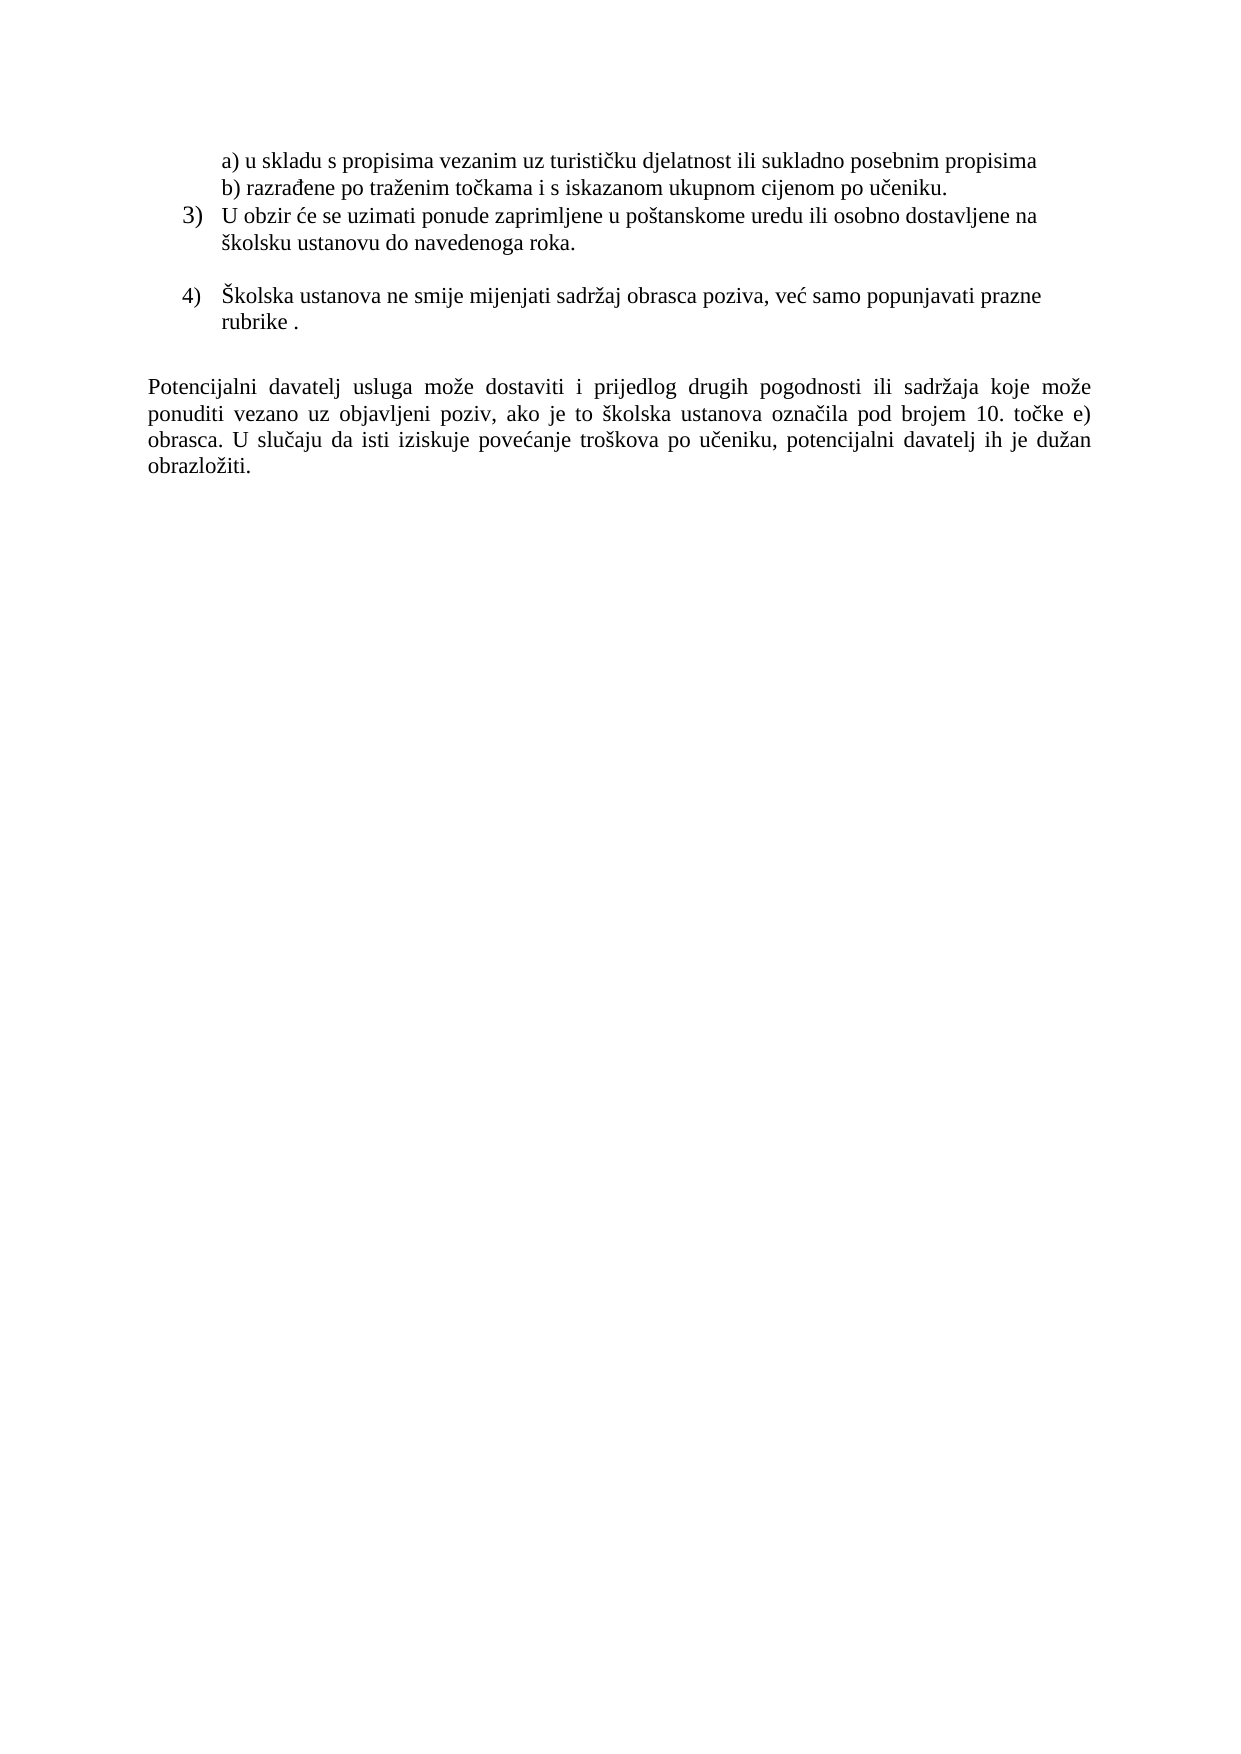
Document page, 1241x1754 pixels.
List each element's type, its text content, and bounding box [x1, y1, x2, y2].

text Potencijalni davatelj usluga može dostaviti i prijedlog drugih pogodnosti ili sadržaja koje može ponuditi vezano uz objavljeni poziv, ako je to školska ustanova označila pod brojem 10. točke e) obrasca. U slučaju da isti iziskuje povećanje troškova po učeniku, potencijalni davatelj ih je dužan obrazložiti. [148, 373, 1093, 479]
text školsku ustanovu do navedenoga roka. [148, 229, 1093, 255]
text 4) Školska ustanova ne smije mijenjati sadržaj obrasca poziva, već samo popunjavati prazne [148, 282, 1093, 308]
text a) u skladu s propisima vezanim uz turističku djelatnost ili sukladno posebnim propisima [148, 148, 1093, 174]
text 3) U obzir će se uzimati ponude zaprimljene u poštanskome uredu ili osobno dostavljene na [148, 200, 1093, 229]
text b) razrađene po traženim točkama i s iskazanom ukupnom cijenom po učeniku. [148, 174, 1093, 200]
text rubrike . [148, 308, 1093, 334]
